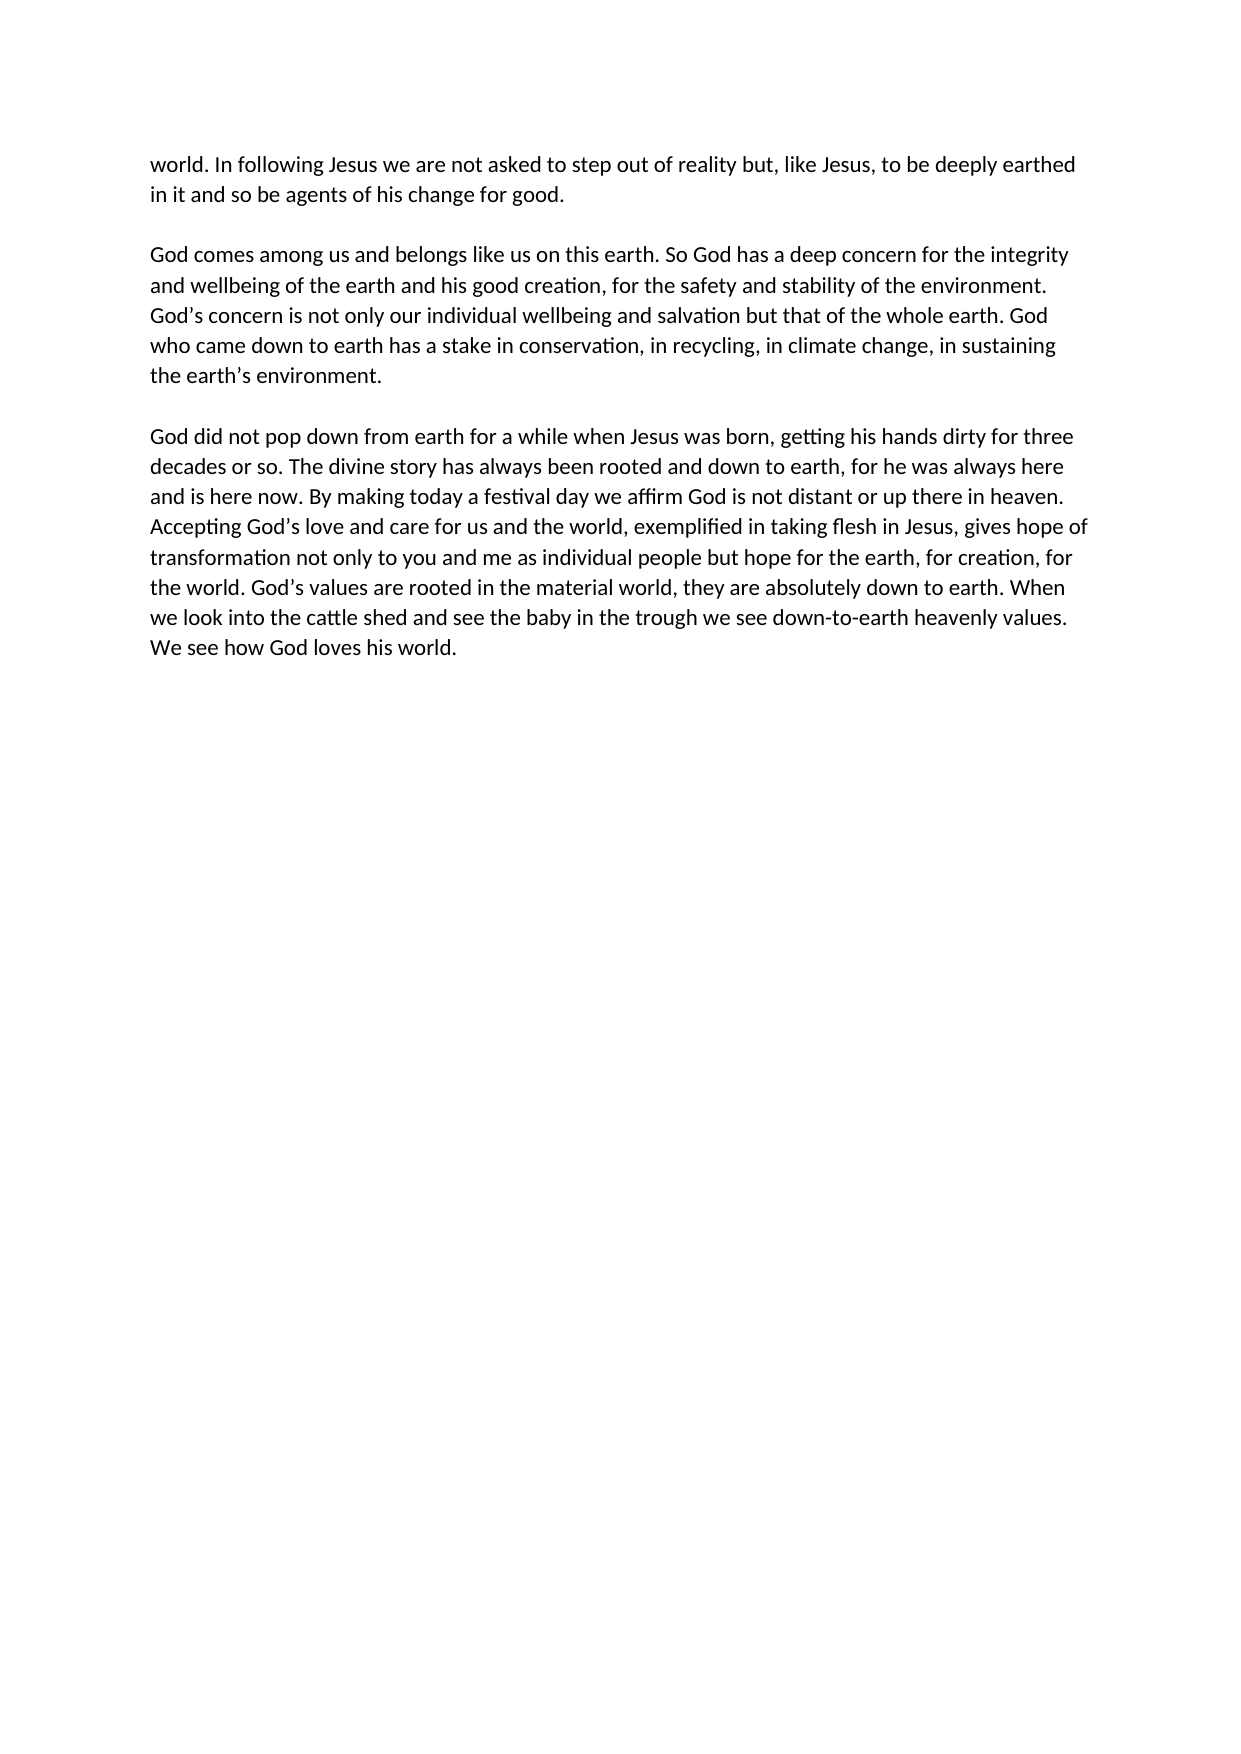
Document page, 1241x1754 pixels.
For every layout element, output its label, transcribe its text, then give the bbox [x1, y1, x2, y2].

text God did not pop down from earth for a while when Jesus was born, getting his hands dirty for three decades or so. The divine story has always been rooted and down to earth, for he was always here and is here now. By making today a festival day we affirm God is not distant or up there in heaven. Accepting God’s love and care for us and the world, exemplified in taking flesh in Jesus, gives hope of transformation not only to you and me as individual people but hope for the earth, for creation, for the world. God’s values are rooted in the material world, they are absolutely down to earth. When we look into the cattle shed and see the baby in the trough we see down-to-earth heavenly values. We see how God loves his world. [150, 422, 1090, 661]
text God comes among us and belongs like us on this earth. So God has a deep concern for the integrity and wellbeing of the earth and his good creation, for the safety and stability of the environment. God’s concern is not only our individual wellbeing and salvation but that of the whole earth. God who came down to earth has a stake in conservation, in recycling, in climate change, in sustaining the earth’s environment. [150, 241, 1090, 389]
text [150, 150, 1090, 208]
